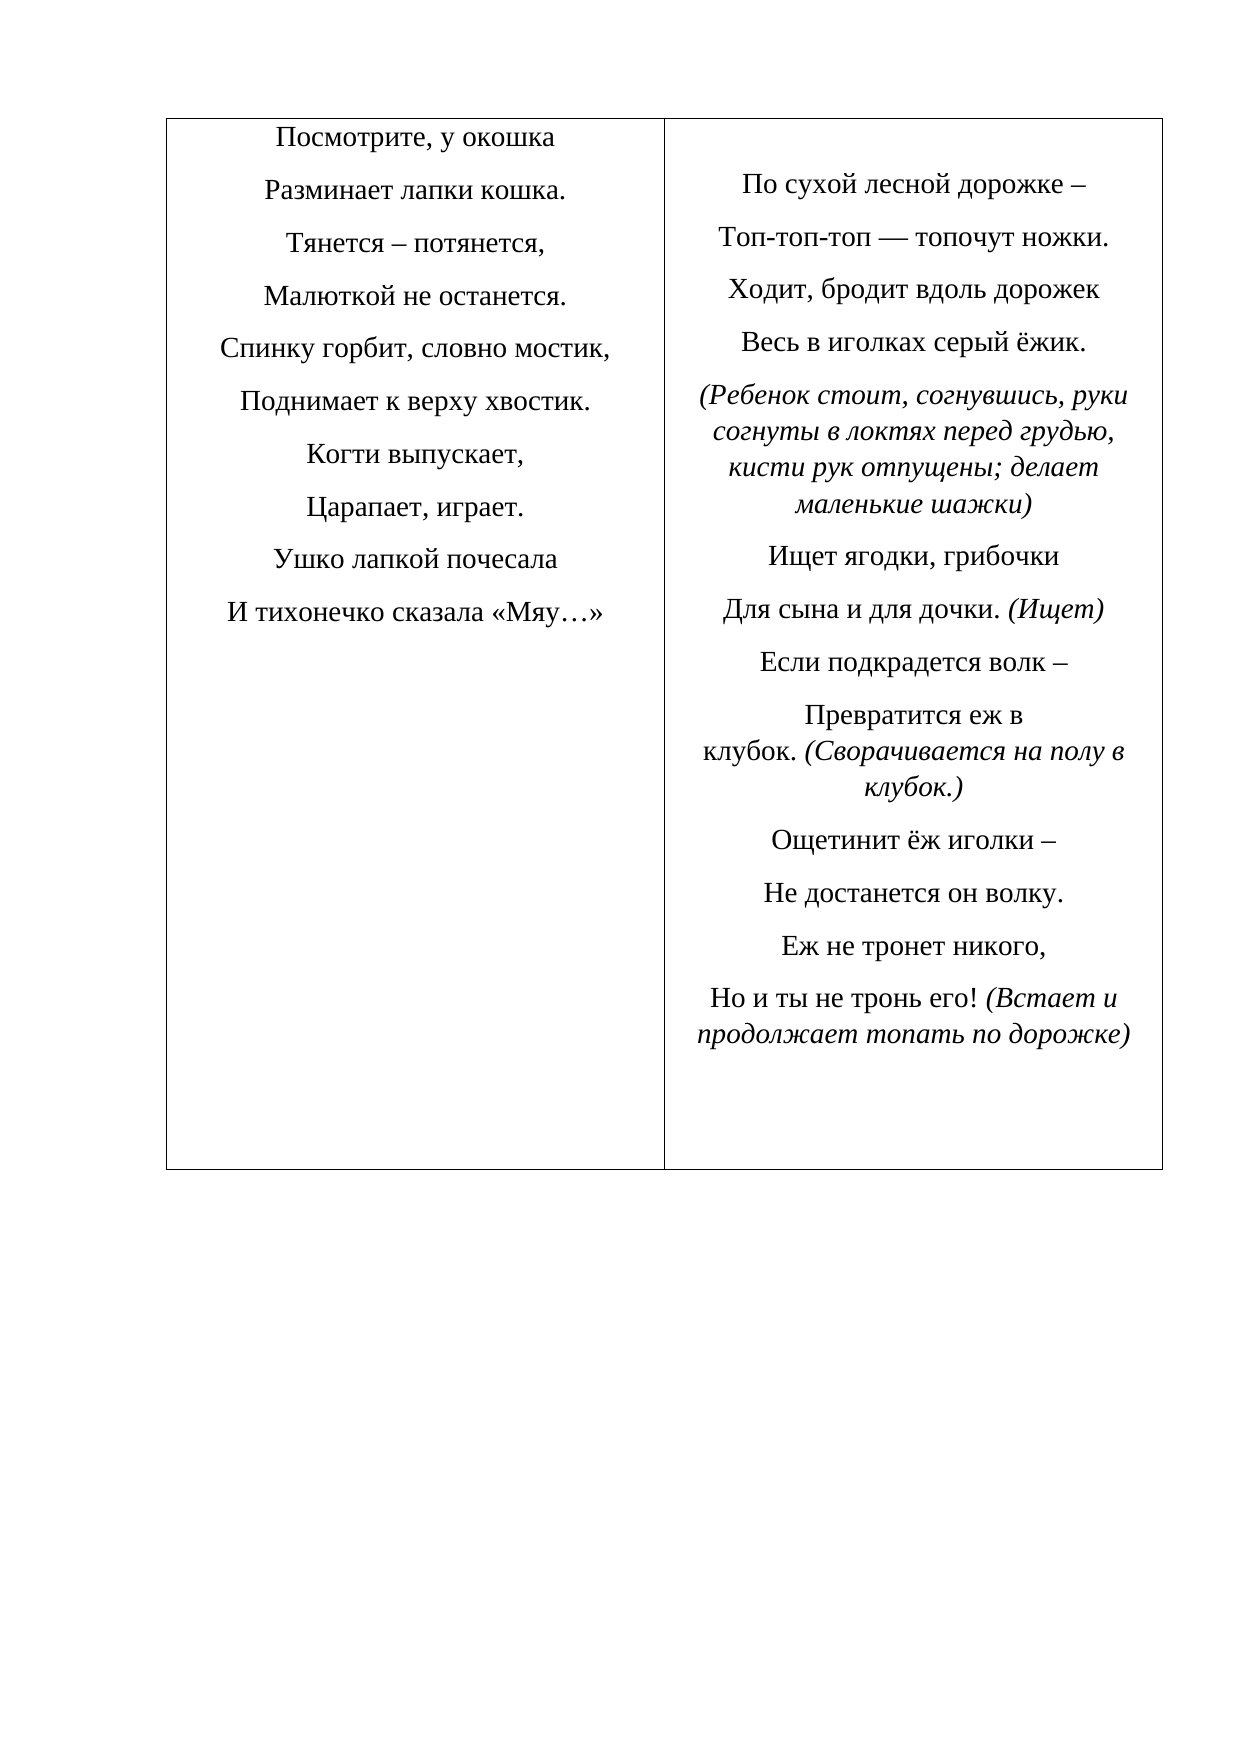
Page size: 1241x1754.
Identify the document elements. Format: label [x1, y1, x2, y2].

table_cell [167, 119, 664, 1169]
table_cell [665, 119, 1162, 1169]
